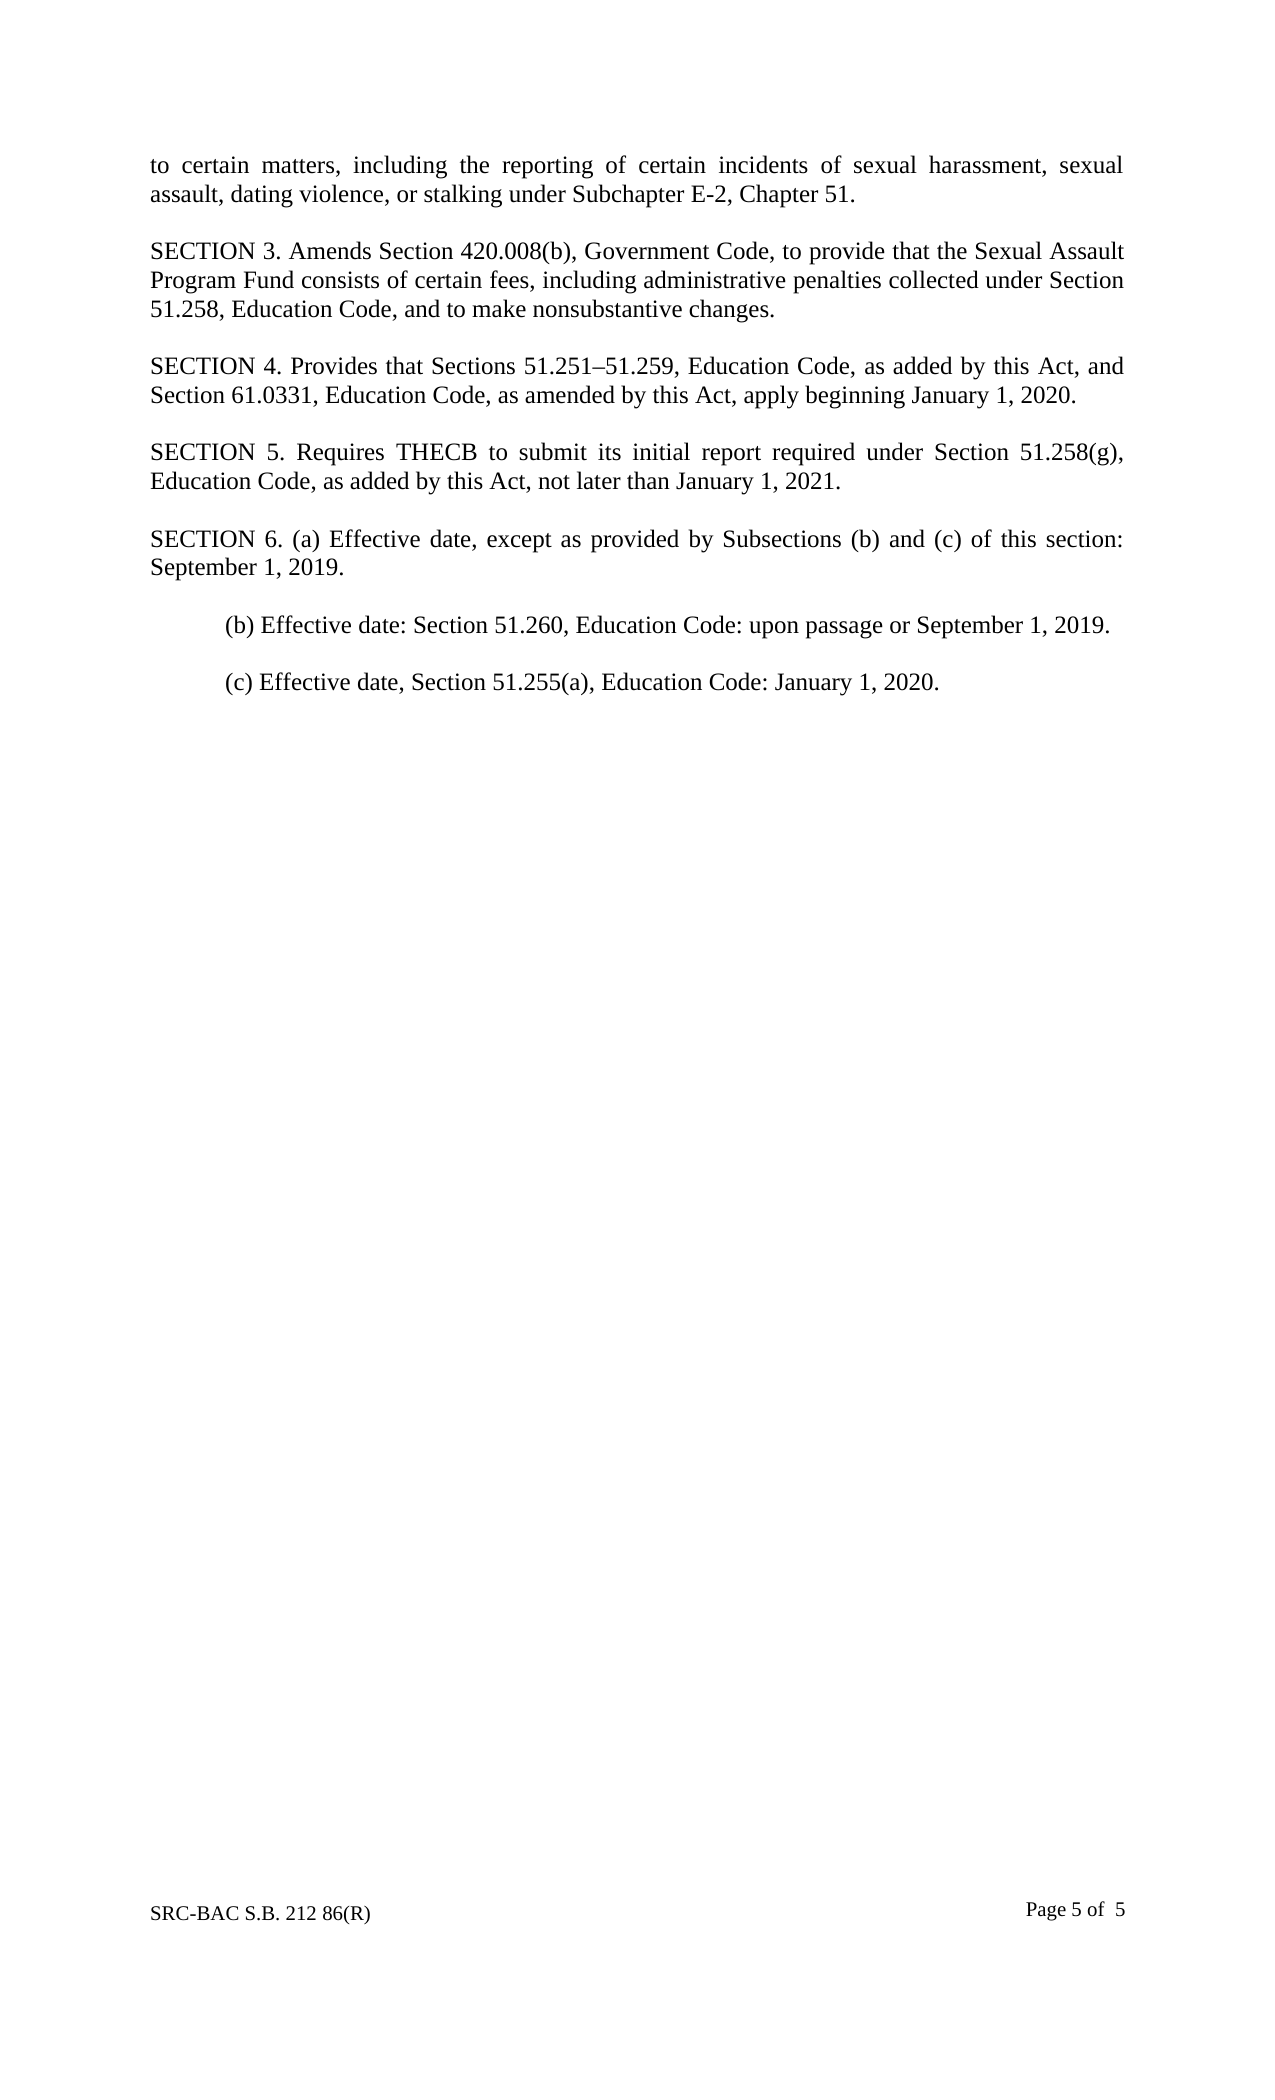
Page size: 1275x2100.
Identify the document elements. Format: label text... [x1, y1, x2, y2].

text (b) Effective date: Section 51.260, Education Code: upon passage or September 1, 2019. [225, 610, 1125, 639]
text SECTION 4. Provides that Sections 51.251–51.259, Education Code, as added by this Act, and Section 61.0331, Education Code, as amended by this Act, apply beginning January 1, 2020. [150, 351, 1125, 409]
text SECTION 6. (a) Effective date, except as provided by Subsections (b) and (c) of this section: September 1, 2019. [150, 524, 1125, 581]
text SECTION 3. Amends Section 420.008(b), Government Code, to provide that the Sexual Assault Program Fund consists of certain fees, including administrative penalties collected under Section 51.258, Education Code, and to make nonsubstantive changes. [150, 236, 1125, 322]
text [150, 150, 1125, 207]
text SECTION 5. Requires THECB to submit its initial report required under Section 51.258(g), Education Code, as added by this Act, not later than January 1, 2021. [150, 437, 1125, 495]
text (c) Effective date, Section 51.255(a), Education Code: January 1, 2020. [225, 667, 1125, 696]
